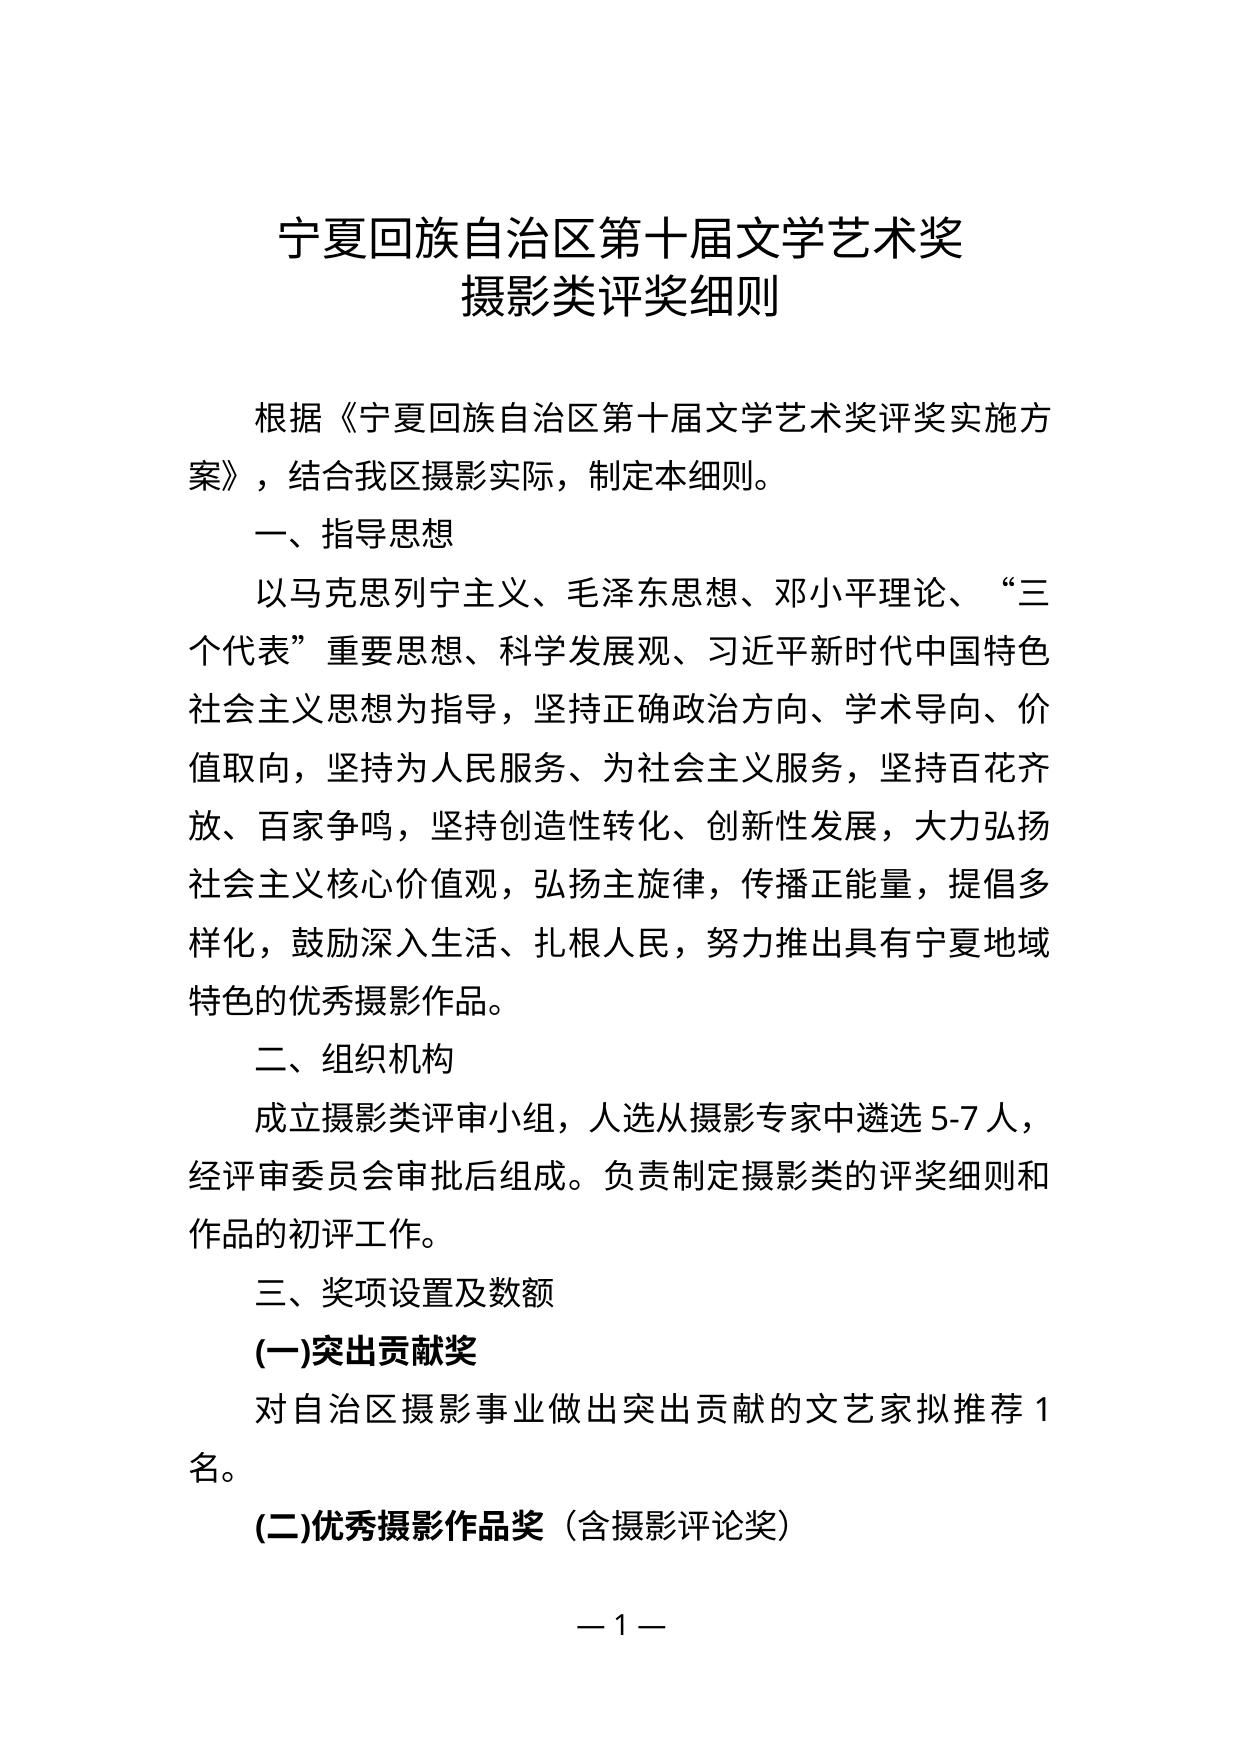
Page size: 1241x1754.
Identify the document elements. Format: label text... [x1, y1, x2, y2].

text 对自治区摄影事业做出突出贡献的文艺家拟推荐1名。 [188, 1375, 1052, 1492]
text 根据《宁夏回族自治区第十届文学艺术奖评奖实施方案》，结合我区摄影实际，制定本细则。 [188, 383, 1052, 500]
text 摄影类评奖细则 [188, 267, 1052, 325]
text (二)优秀摄影作品奖（含摄影评论奖） [188, 1492, 1052, 1550]
text 三、奖项设置及数额 [188, 1258, 1052, 1317]
text (一)突出贡献奖 [188, 1317, 1052, 1375]
text 一、指导思想 [188, 500, 1052, 558]
text 以马克思列宁主义、毛泽东思想、邓小平理论、“三个代表”重要思想、科学发展观、习近平新时代中国特色社会主义思想为指导，坚持正确政治方向、学术导向、价值取向，坚持为人民服务、为社会主义服务，坚持百花齐放、百家争鸣，坚持创造性转化、创新性发展，大力弘扬社会主义核心价值观，弘扬主旋律，传播正能量，提倡多样化，鼓励深入生活、扎根人民，努力推出具有宁夏地域特色的优秀摄影作品。 [188, 558, 1052, 1025]
text 成立摄影类评审小组，人选从摄影专家中遴选5-7人，经评审委员会审批后组成。负责制定摄影类的评奖细则和作品的初评工作。 [188, 1083, 1052, 1258]
text 宁夏回族自治区第十届文学艺术奖 [188, 208, 1052, 267]
text 二、组织机构 [188, 1025, 1052, 1083]
